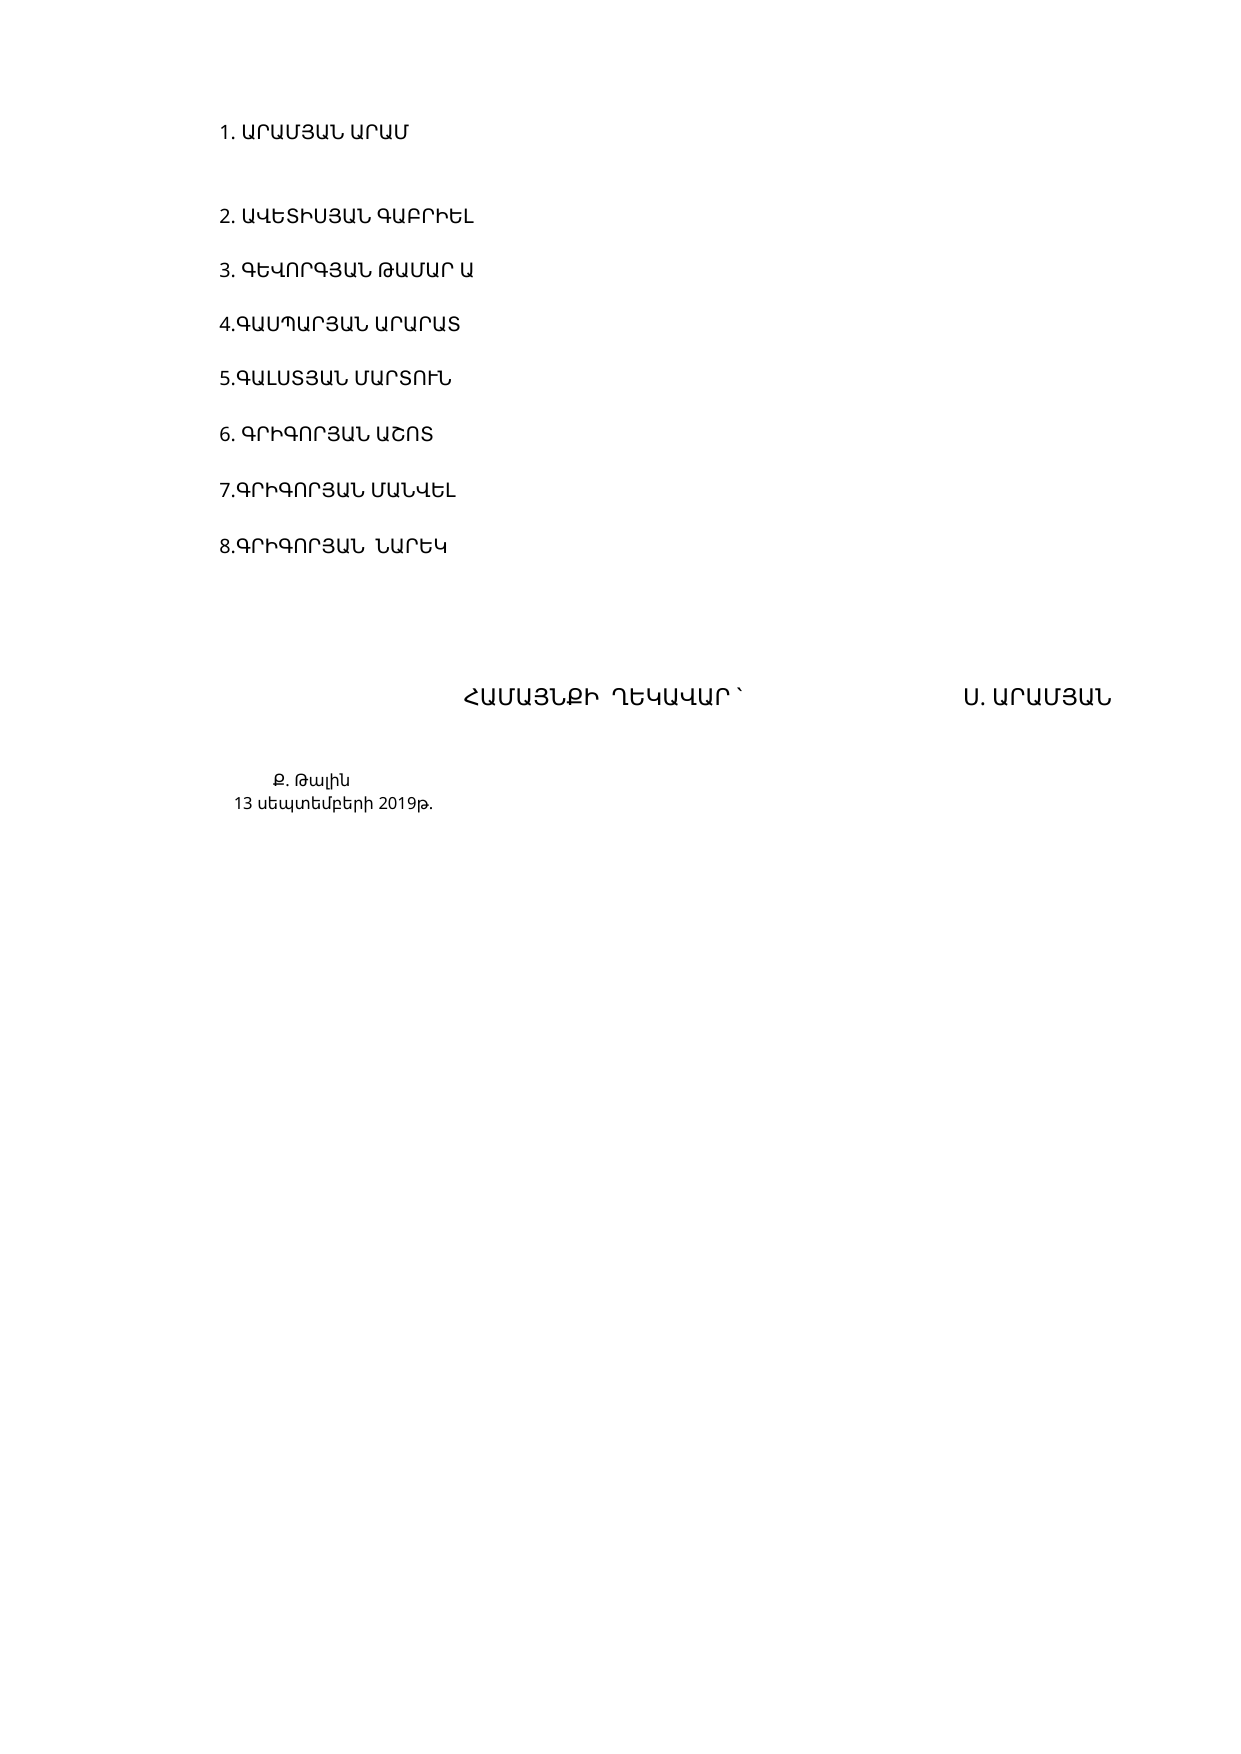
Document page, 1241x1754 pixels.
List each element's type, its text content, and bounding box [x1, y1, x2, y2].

text ՀԱՄԱՅՆՔԻ ՂԵԿԱՎԱՐ ` Ս. ԱՐԱՄՅԱՆ [219, 649, 1152, 740]
text 7.ԳՐԻԳՈՐՅԱՆ ՄԱՆՎԵԼ [219, 476, 1152, 503]
text Ք. Թալին 13 սեպտեմբերի 2019թ. [177, 769, 1152, 842]
text 8.ԳՐԻԳՈՐՅԱՆ ՆԱՐԵԿ [219, 533, 1152, 559]
text 1. ԱՐԱՄՅԱՆ ԱՐԱՄ [219, 118, 1152, 173]
text 6. ԳՐԻԳՈՐՅԱՆ ԱՇՈՏ [219, 420, 1152, 447]
text 2. ԱՎԵՏԻՍՅԱՆ ԳԱԲՐԻԵԼ 3. ԳԵՎՈՐԳՅԱՆ ԹԱՄԱՐ Ա 4.ԳԱՍՊԱՐՅԱՆ ԱՐԱՐԱՏ 5.ԳԱԼՍՏՅԱՆ ՄԱՐՏՈՒՆ [219, 202, 1152, 391]
